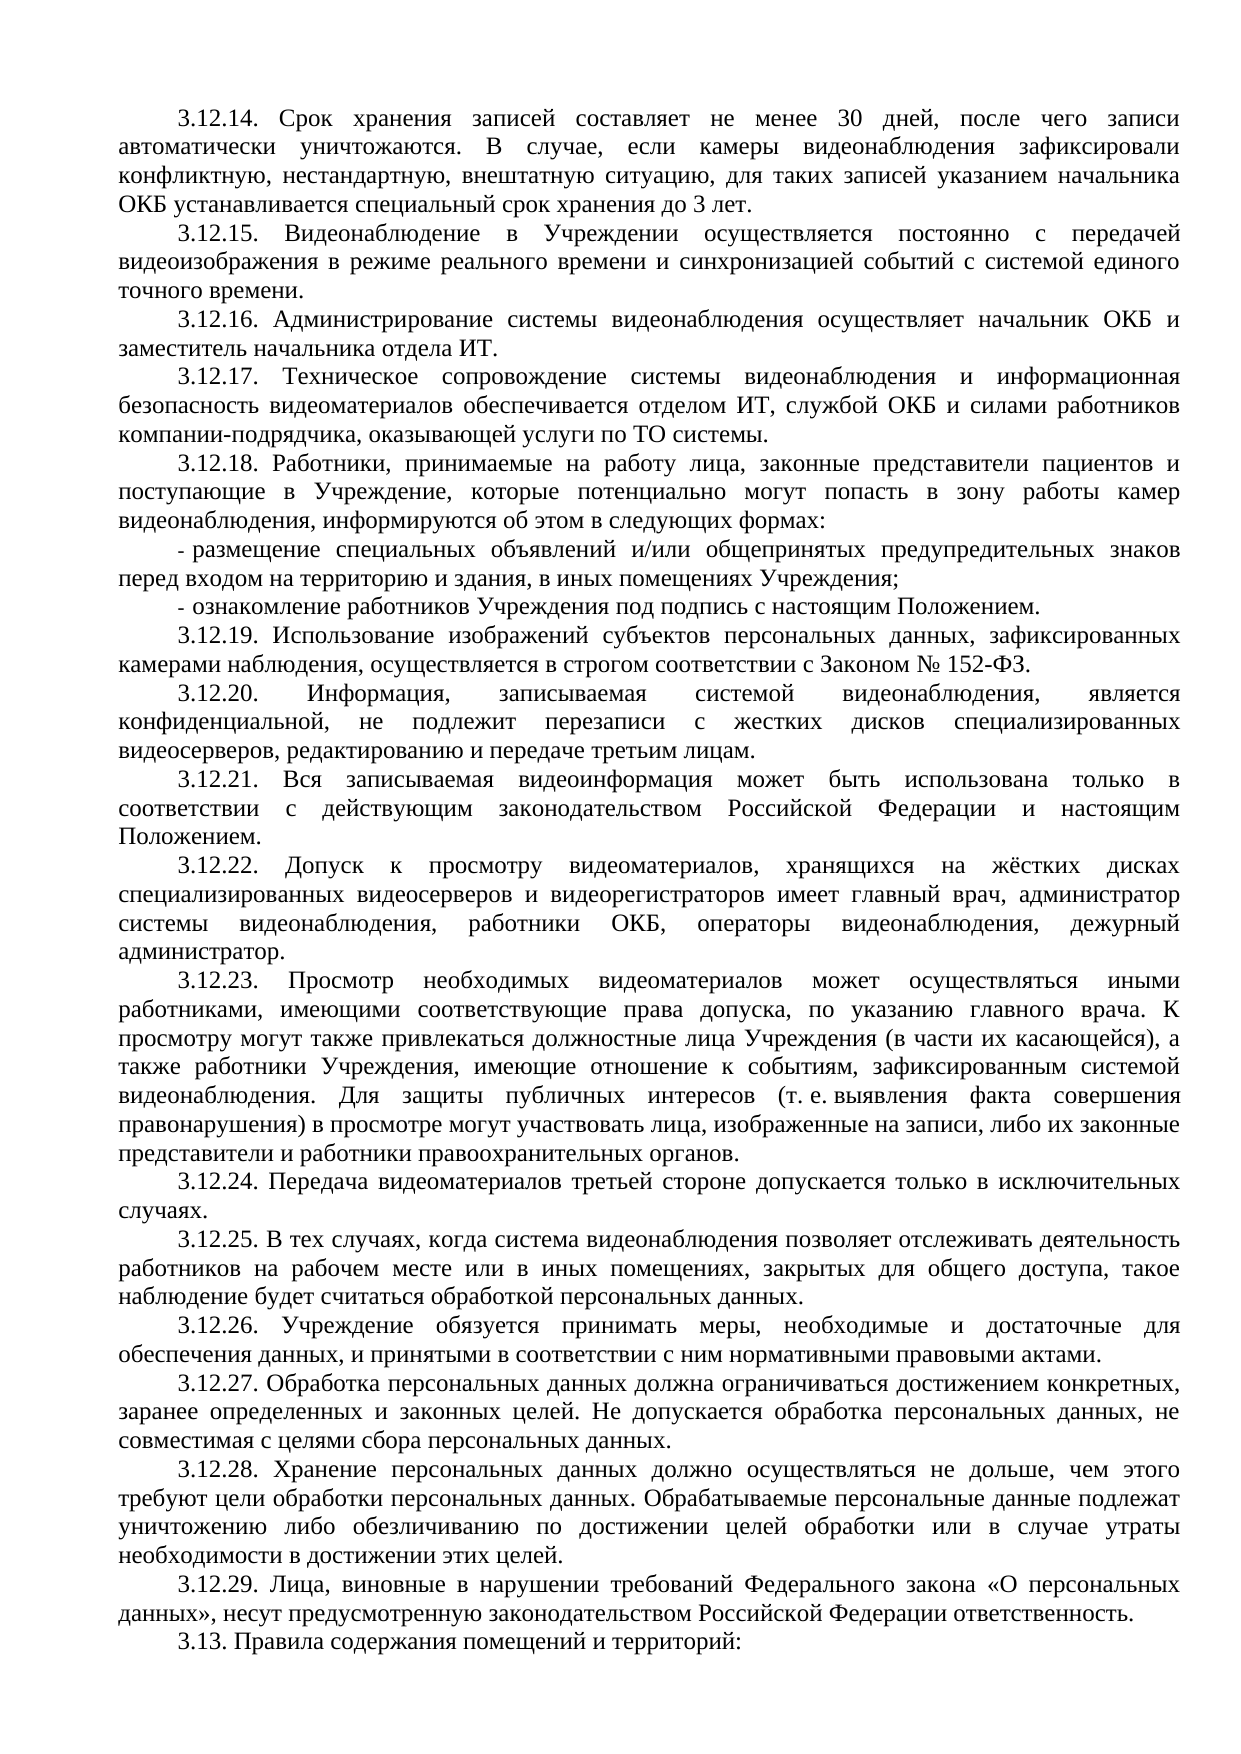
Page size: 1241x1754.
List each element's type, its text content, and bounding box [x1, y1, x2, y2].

text 3.12.16. Администрирование системы видеонаблюдения осуществляет начальник ОКБ и заместитель начальника отдела ИТ. [118, 304, 1181, 361]
text 3.12.22. Допуск к просмотру видеоматериалов, хранящихся на жёстких дисках специализированных видеосерверов и видеорегистраторов имеет главный врач, администратор системы видеонаблюдения, работники ОКБ, операторы видеонаблюдения, дежурный администратор. [118, 850, 1181, 965]
text 3.12.15. Видеонаблюдение в Учреждении осуществляется постоянно с передачей видеоизображения в режиме реального времени и синхронизацией событий с системой единого точного времени. [118, 218, 1181, 304]
text 3.12.20. Информация, записываемая системой видеонаблюдения, является конфиденциальной, не подлежит перезаписи с жестких дисков специализированных видеосерверов, редактированию и передаче третьим лицам. [118, 678, 1181, 764]
text 3.12.25. В тех случаях, когда система видеонаблюдения позволяет отслеживать деятельность работников на рабочем месте или в иных помещениях, закрытых для общего доступа, такое наблюдение будет считаться обработкой персональных данных. [118, 1224, 1181, 1310]
text 3.12.27. Обработка персональных данных должна ограничиваться достижением конкретных, заранее определенных и законных целей. Не допускается обработка персональных данных, не совместимая с целями сбора персональных данных. [118, 1368, 1181, 1454]
text 3.12.18. Работники, принимаемые на работу лица, законные представители пациентов и поступающие в Учреждение, которые потенциально могут попасть в зону работы камер видеонаблюдения, информируются об этом в следующих формах: [118, 448, 1181, 534]
text 3.12.19. Использование изображений субъектов персональных данных, зафиксированных камерами наблюдения, осуществляется в строгом соответствии с Законом № 152-ФЗ. [118, 620, 1181, 678]
text 3.12.29. Лица, виновные в нарушении требований Федерального закона «О персональных данных», несут предусмотренную законодательством Российской Федерации ответственность. [118, 1569, 1181, 1626]
list размещение специальных объявлений и/или общепринятых предупредительных знаков перед входом на территорию и здания, в иных помещениях Учреждения; [118, 534, 1181, 591]
text 3.12.28. Хранение персональных данных должно осуществляться не дольше, чем этого требуют цели обработки персональных данных. Обрабатываемые персональные данные подлежат уничтожению либо обезличиванию по достижении целей обработки или в случае утраты необходимости в достижении этих целей. [118, 1454, 1181, 1569]
text 3.12.14. Срок хранения записей составляет не менее 30 дней, после чего записи автоматически уничтожаются. В случае, если камеры видеонаблюдения зафиксировали конфликтную, нестандартную, внештатную ситуацию, для таких записей указанием начальника ОКБ устанавливается специальный срок хранения до 3 лет. [118, 103, 1181, 218]
text 3.12.23. Просмотр необходимых видеоматериалов может осуществляться иными работниками, имеющими соответствующие права допуска, по указанию главного врача. К просмотру могут также привлекаться должностные лица Учреждения (в части их касающейся), а также работники Учреждения, имеющие отношение к событиям, зафиксированным системой видеонаблюдения. Для защиты публичных интересов (т. е. выявления факта совершения правонарушения) в просмотре могут участвовать лица, изображенные на записи, либо их законные представители и работники правоохранительных органов. [118, 965, 1181, 1166]
text 3.13. Правила содержания помещений и территорий: [118, 1626, 1181, 1655]
list ознакомление работников Учреждения под подпись с настоящим Положением. [118, 591, 1181, 620]
text 3.12.17. Техническое сопровождение системы видеонаблюдения и информационная безопасность видеоматериалов обеспечивается отделом ИТ, службой ОКБ и силами работников компании-подрядчика, оказывающей услуги по ТО системы. [118, 361, 1181, 448]
text 3.12.21. Вся записываемая видеоинформация может быть использована только в соответствии с действующим законодательством Российской Федерации и настоящим Положением. [118, 764, 1181, 850]
text 3.12.24. Передача видеоматериалов третьей стороне допускается только в исключительных случаях. [118, 1166, 1181, 1224]
text 3.12.26. Учреждение обязуется принимать меры, необходимые и достаточные для обеспечения данных, и принятыми в соответствии с ним нормативными правовыми актами. [118, 1310, 1181, 1368]
